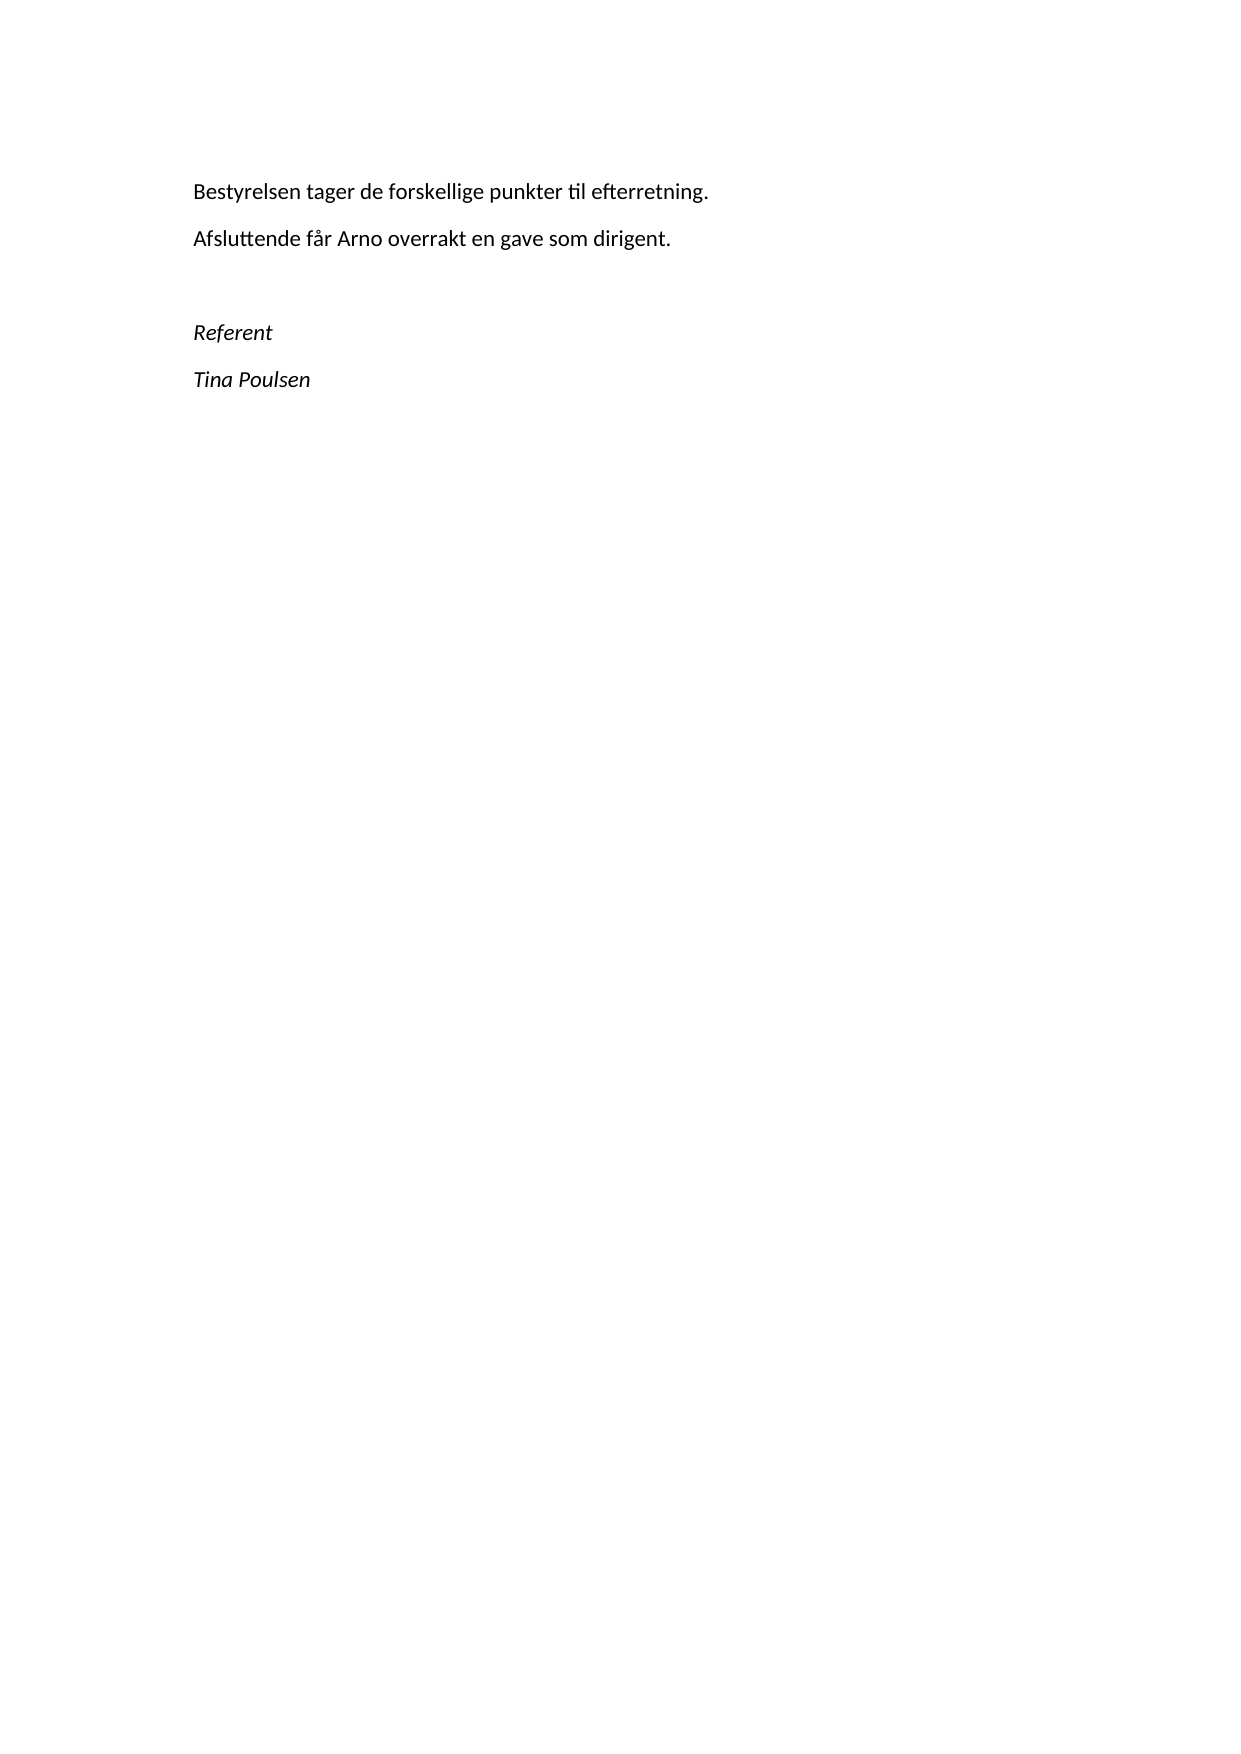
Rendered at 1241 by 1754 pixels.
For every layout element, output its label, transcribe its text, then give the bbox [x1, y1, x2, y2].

text Afsluttende får Arno overrakt en gave som dirigent. [193, 224, 1122, 252]
text Bestyrelsen tager de forskellige punkter til efterretning. [193, 177, 1122, 205]
text Tina Poulsen [193, 365, 1122, 393]
text Referent [193, 318, 1122, 346]
